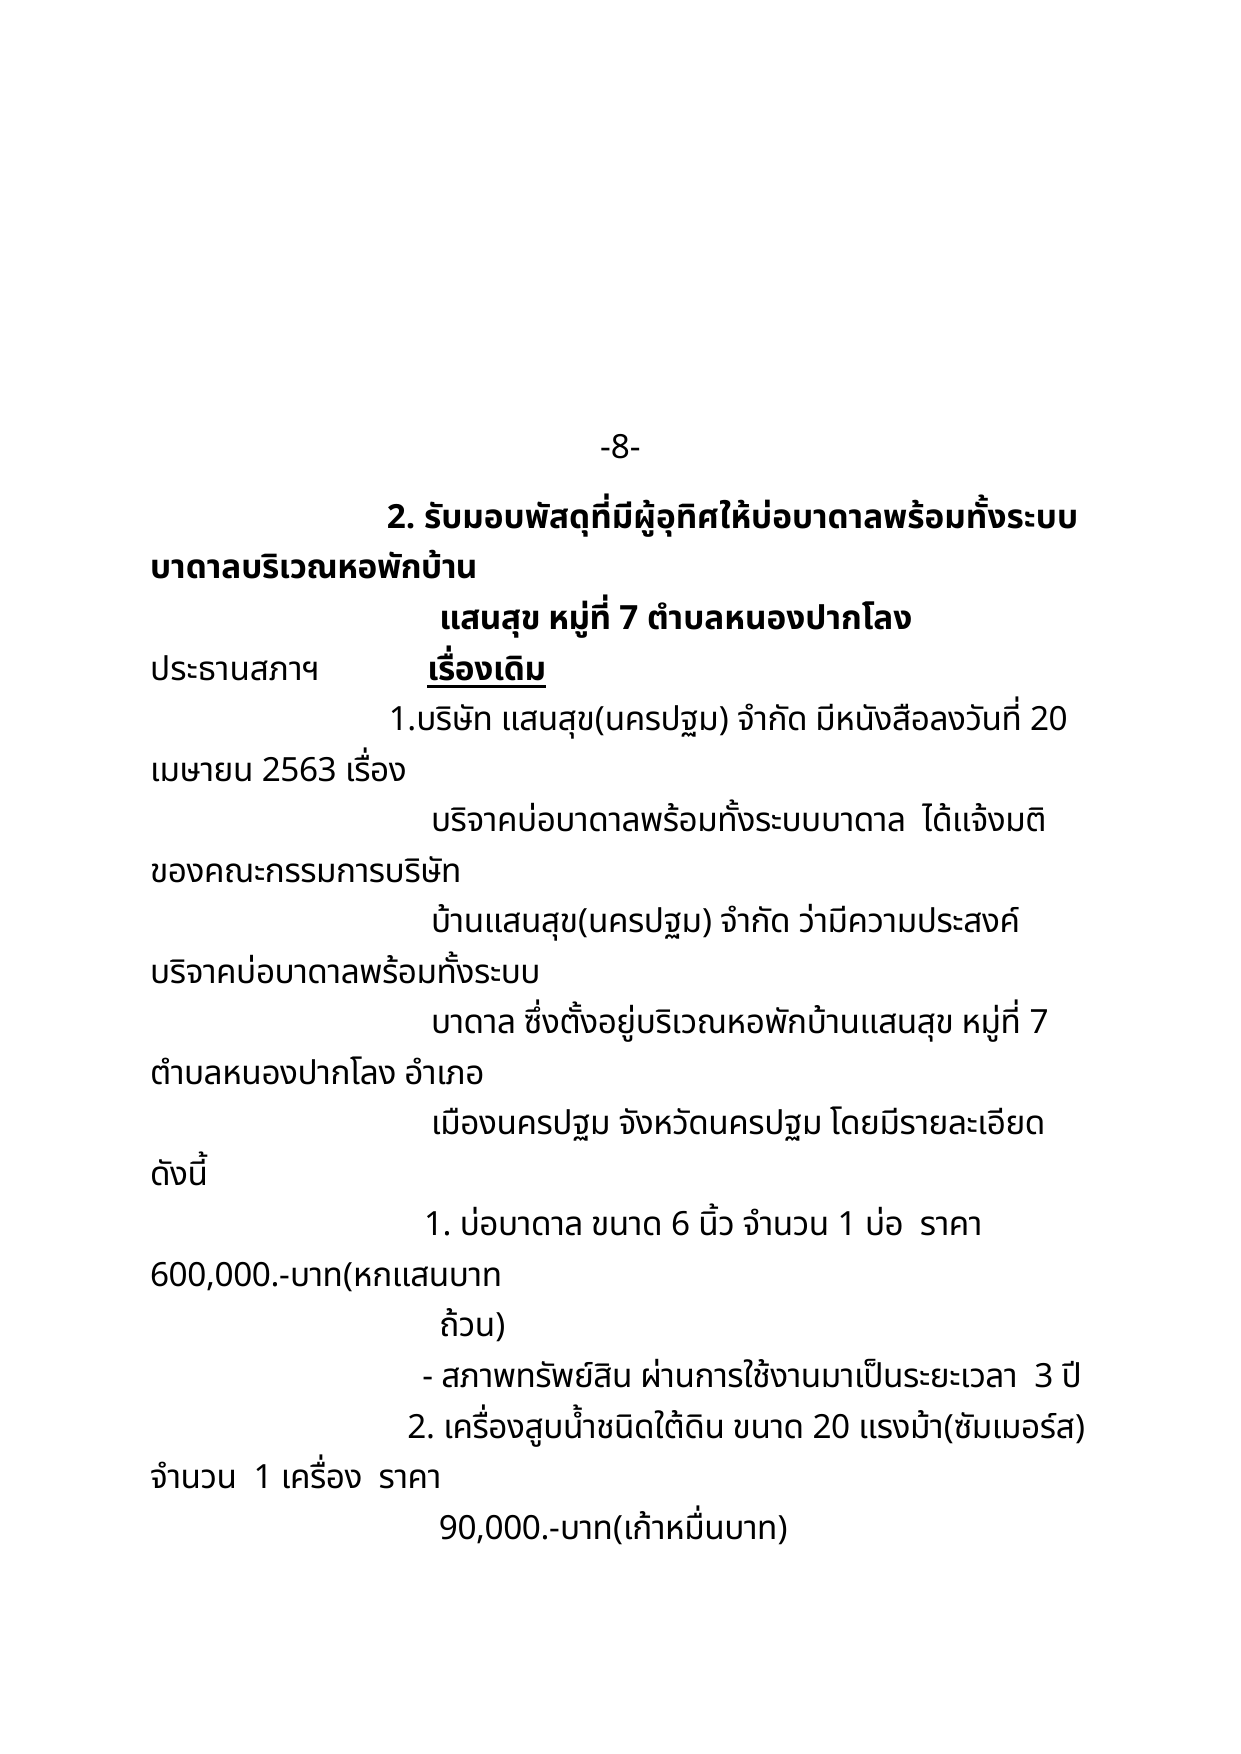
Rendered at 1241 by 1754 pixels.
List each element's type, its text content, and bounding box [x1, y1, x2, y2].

text บ้านแสนสุข(นครปฐม) จำกัด ว่ามีความประสงค์บริจาคบ่อบาดาลพร้อมทั้งระบบ [150, 897, 1090, 998]
text 1. บ่อบาดาล ขนาด 6 นิ้ว จำนวน 1 บ่อ ราคา 600,000.-บาท(หกแสนบาท [150, 1200, 1090, 1301]
text บริจาคบ่อบาดาลพร้อมทั้งระบบบาดาล ได้แจ้งมติของคณะกรรมการบริษัท [150, 796, 1090, 897]
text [150, 1352, 1090, 1402]
text บาดาล ซึ่งตั้งอยู่บริเวณหอพักบ้านแสนสุข หมู่ที่ 7 ตำบลหนองปากโลง อำเภอ [150, 998, 1090, 1099]
text -8- [150, 422, 1090, 468]
text เมืองนครปฐม จังหวัดนครปฐม โดยมีรายละเอียด ดังนี้ [150, 1099, 1090, 1200]
text ประธานสภาฯ เรื่องเดิม [150, 644, 1090, 695]
text 90,000.-บาท(เก้าหมื่นบาท) [150, 1504, 1090, 1554]
text ถ้วน) [150, 1301, 1090, 1352]
text 2. รับมอบพัสดุที่มีผู้อุทิศให้บ่อบาดาลพร้อมทั้งระบบบาดาลบริเวณหอพักบ้าน [150, 493, 1090, 594]
text 1.บริษัท แสนสุข(นครปฐม) จำกัด มีหนังสือลงวันที่ 20 เมษายน 2563 เรื่อง [150, 695, 1090, 796]
text 2. เครื่องสูบน้ำชนิดใต้ดิน ขนาด 20 แรงม้า(ซัมเมอร์ส) จำนวน 1 เครื่อง ราคา [150, 1402, 1090, 1504]
text แสนสุข หมู่ที่ 7 ตำบลหนองปากโลง [150, 594, 1090, 644]
